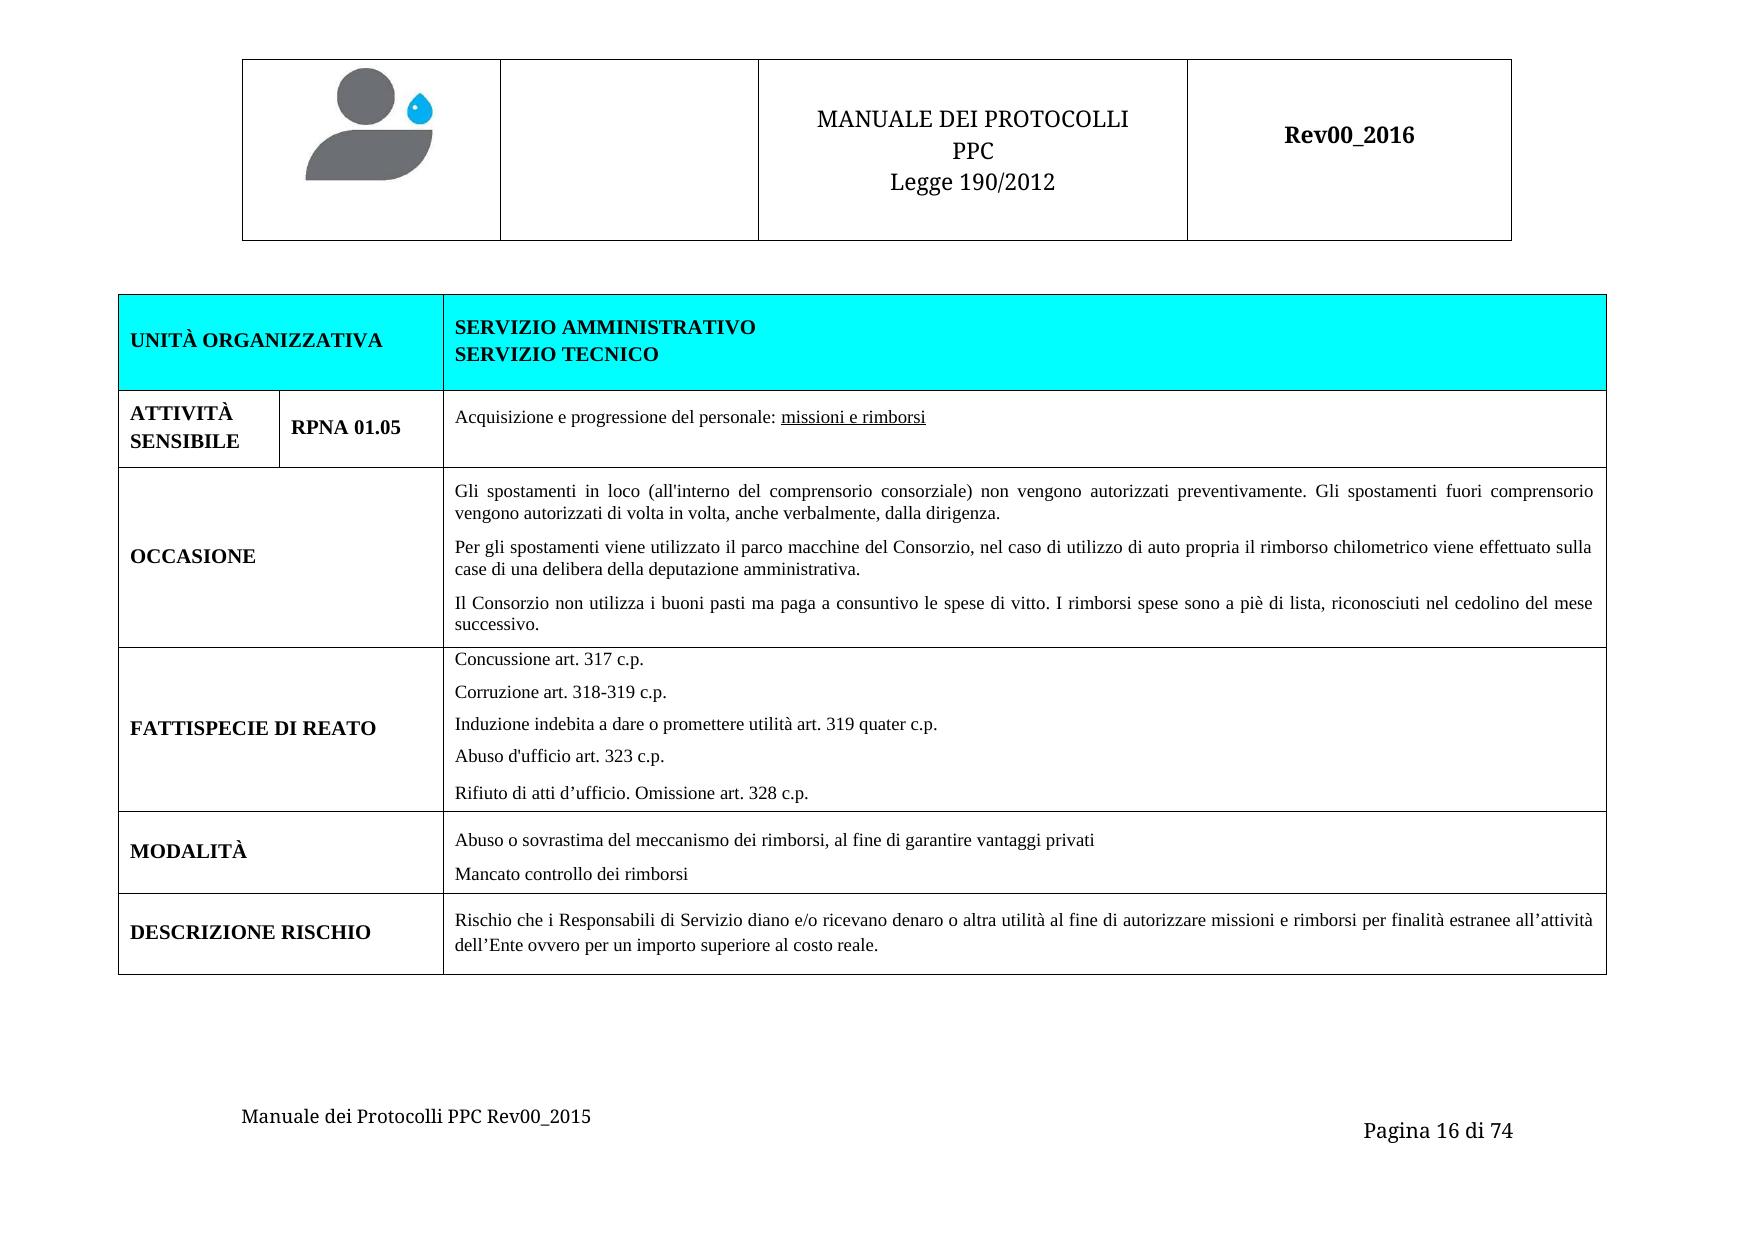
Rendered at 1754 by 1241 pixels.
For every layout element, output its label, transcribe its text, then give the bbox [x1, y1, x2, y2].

table_cell RPNA 01.05 [280, 391, 443, 467]
table_cell Gli spostamenti in loco (all'interno del comprensorio consorziale) non vengono autorizzati preventivamente. Gli spostamenti fuori comprensorio vengono autorizzati di volta in volta, anche verbalmente, dalla dirigenza. Per gli spostamenti viene utilizzato il parco macchine del Consorzio, nel caso di utilizzo di auto propria il rimborso chilometrico viene effettuato sulla case di una delibera della deputazione amministrativa. Il Consorzio non utilizza i buoni pasti ma paga a consuntivo le spese di vitto. I rimborsi spese sono a piè di lista, riconosciuti nel cedolino del mese successivo. [444, 468, 1606, 647]
table_cell Acquisizione e progressione del personale: missioni e rimborsi [444, 391, 1606, 467]
table_cell MODALITÀ [119, 812, 443, 893]
table_cell FATTISPECIE DI REATO [119, 648, 443, 811]
table_cell Abuso o sovrastima del meccanismo dei rimborsi, al fine di garantire vantaggi privati Mancato controllo dei rimborsi [444, 812, 1606, 893]
table_header SERVIZIO AMMINISTRATIVO SERVIZIO TECNICO [444, 295, 1606, 390]
table_cell DESCRIZIONE RISCHIO [119, 894, 443, 974]
table_header UNITÀ ORGANIZZATIVA [119, 295, 443, 390]
table_cell ATTIVITÀ SENSIBILE [119, 391, 279, 467]
table_cell Rischio che i Responsabili di Servizio diano e/o ricevano denaro o altra utilità al fine di autorizzare missioni e rimborsi per finalità estranee all’attività dell’Ente ovvero per un importo superiore al costo reale. [444, 894, 1606, 974]
table_cell OCCASIONE [119, 468, 443, 647]
table_cell Concussione art. 317 c.p. Corruzione art. 318-319 c.p. Induzione indebita a dare o promettere utilità art. 319 quater c.p. Abuso d'ufficio art. 323 c.p. Rifiuto di atti d’ufficio. Omissione art. 328 c.p. [444, 648, 1606, 811]
